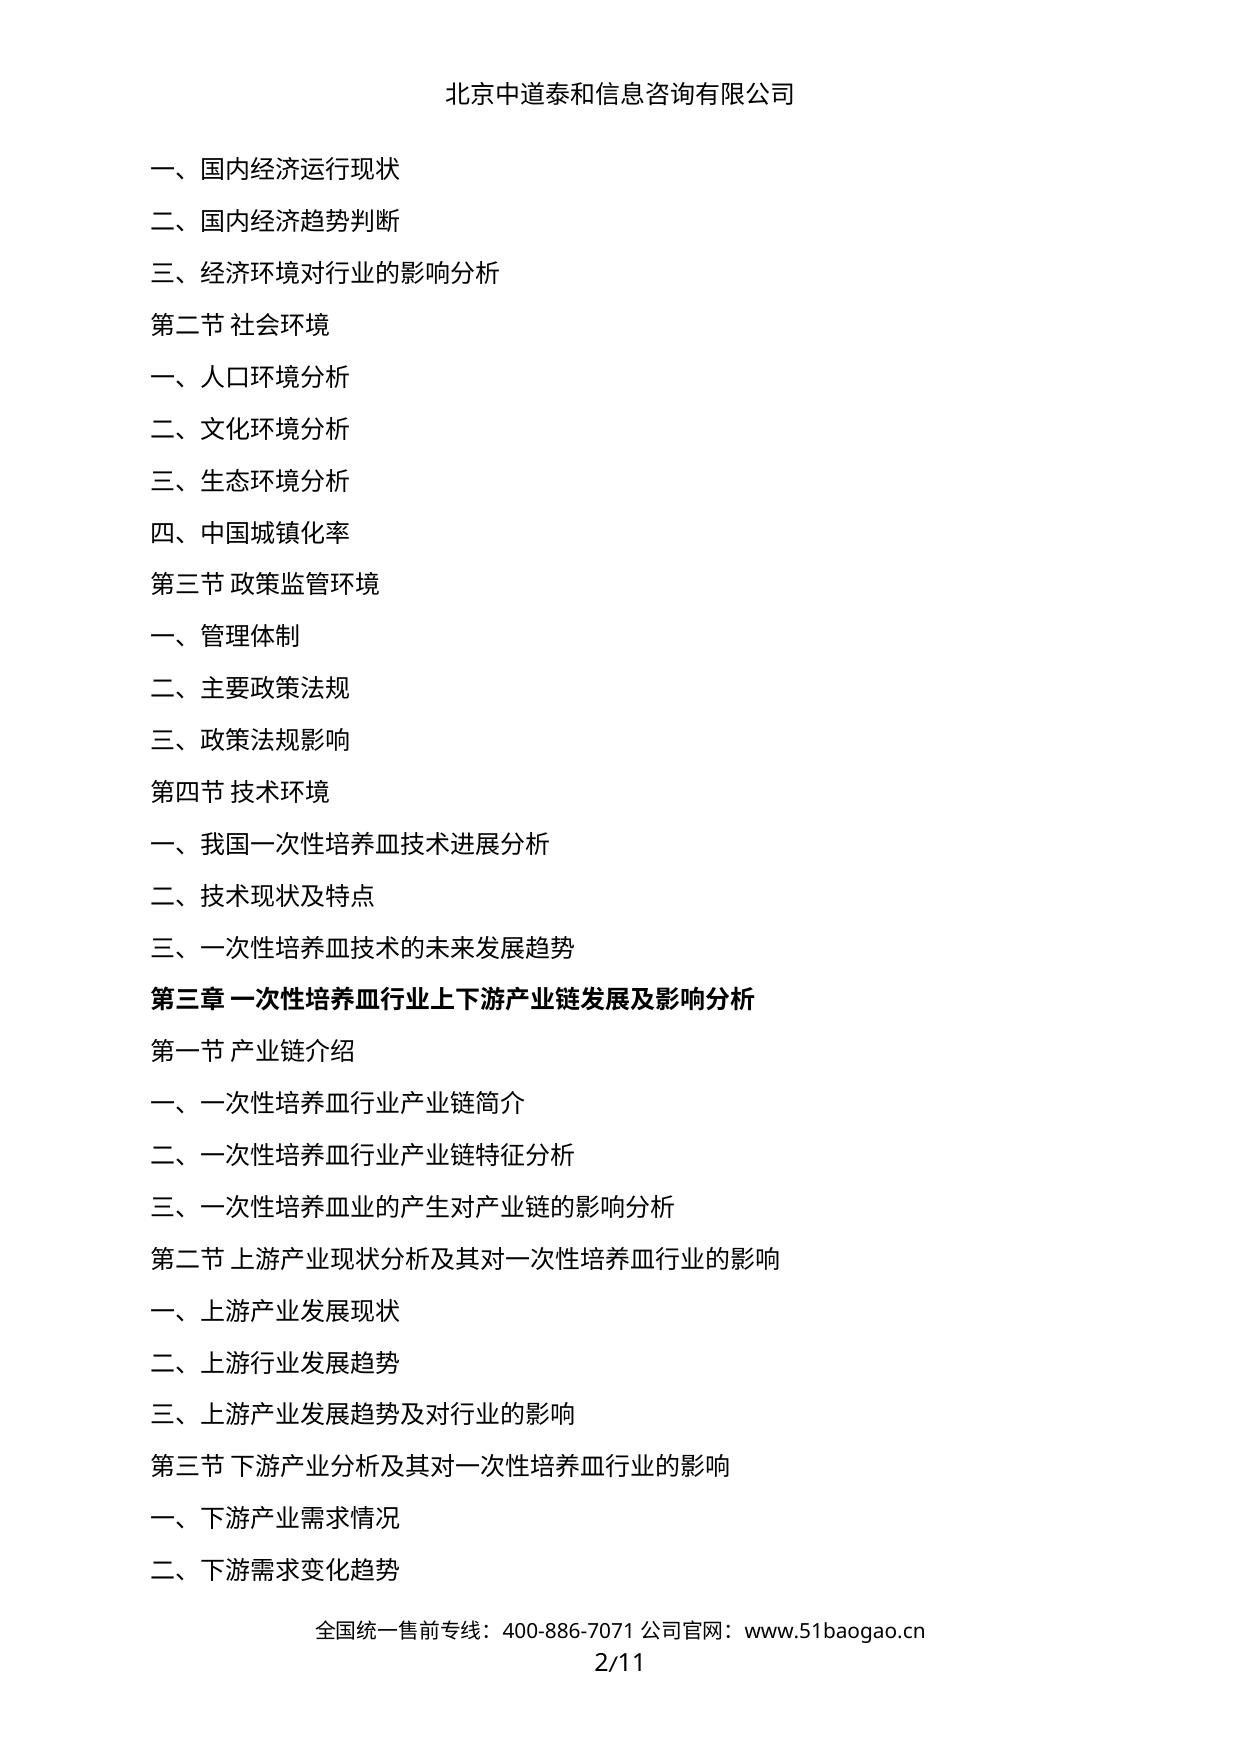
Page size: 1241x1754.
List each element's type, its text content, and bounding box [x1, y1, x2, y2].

text 一、一次性培养皿行业产业链简介 [150, 1084, 1090, 1120]
text 第三章 一次性培养皿行业上下游产业链发展及影响分析 [150, 980, 1090, 1016]
text 一、下游产业需求情况 [150, 1499, 1090, 1535]
text 一、国内经济运行现状 [150, 150, 1090, 186]
text 第三节 政策监管环境 [150, 565, 1090, 601]
text 第三节 下游产业分析及其对一次性培养皿行业的影响 [150, 1447, 1090, 1483]
text 第二节 上游产业现状分析及其对一次性培养皿行业的影响 [150, 1239, 1090, 1276]
text 三、生态环境分析 [150, 461, 1090, 497]
text 二、一次性培养皿行业产业链特征分析 [150, 1136, 1090, 1172]
text 二、下游需求变化趋势 [150, 1551, 1090, 1587]
text 一、上游产业发展现状 [150, 1291, 1090, 1327]
text 第二节 社会环境 [150, 306, 1090, 342]
text 三、政策法规影响 [150, 721, 1090, 757]
text 二、主要政策法规 [150, 669, 1090, 705]
text 二、技术现状及特点 [150, 876, 1090, 912]
text 一、管理体制 [150, 617, 1090, 653]
text 第四节 技术环境 [150, 772, 1090, 809]
text 二、上游行业发展趋势 [150, 1343, 1090, 1379]
text 三、一次性培养皿技术的未来发展趋势 [150, 928, 1090, 964]
text 一、人口环境分析 [150, 357, 1090, 394]
text 二、文化环境分析 [150, 409, 1090, 446]
text 一、我国一次性培养皿技术进展分析 [150, 824, 1090, 861]
text 三、经济环境对行业的影响分析 [150, 254, 1090, 290]
text 二、国内经济趋势判断 [150, 202, 1090, 238]
text 三、上游产业发展趋势及对行业的影响 [150, 1395, 1090, 1431]
text 第一节 产业链介绍 [150, 1032, 1090, 1068]
text 三、一次性培养皿业的产生对产业链的影响分析 [150, 1187, 1090, 1224]
text 四、中国城镇化率 [150, 513, 1090, 549]
